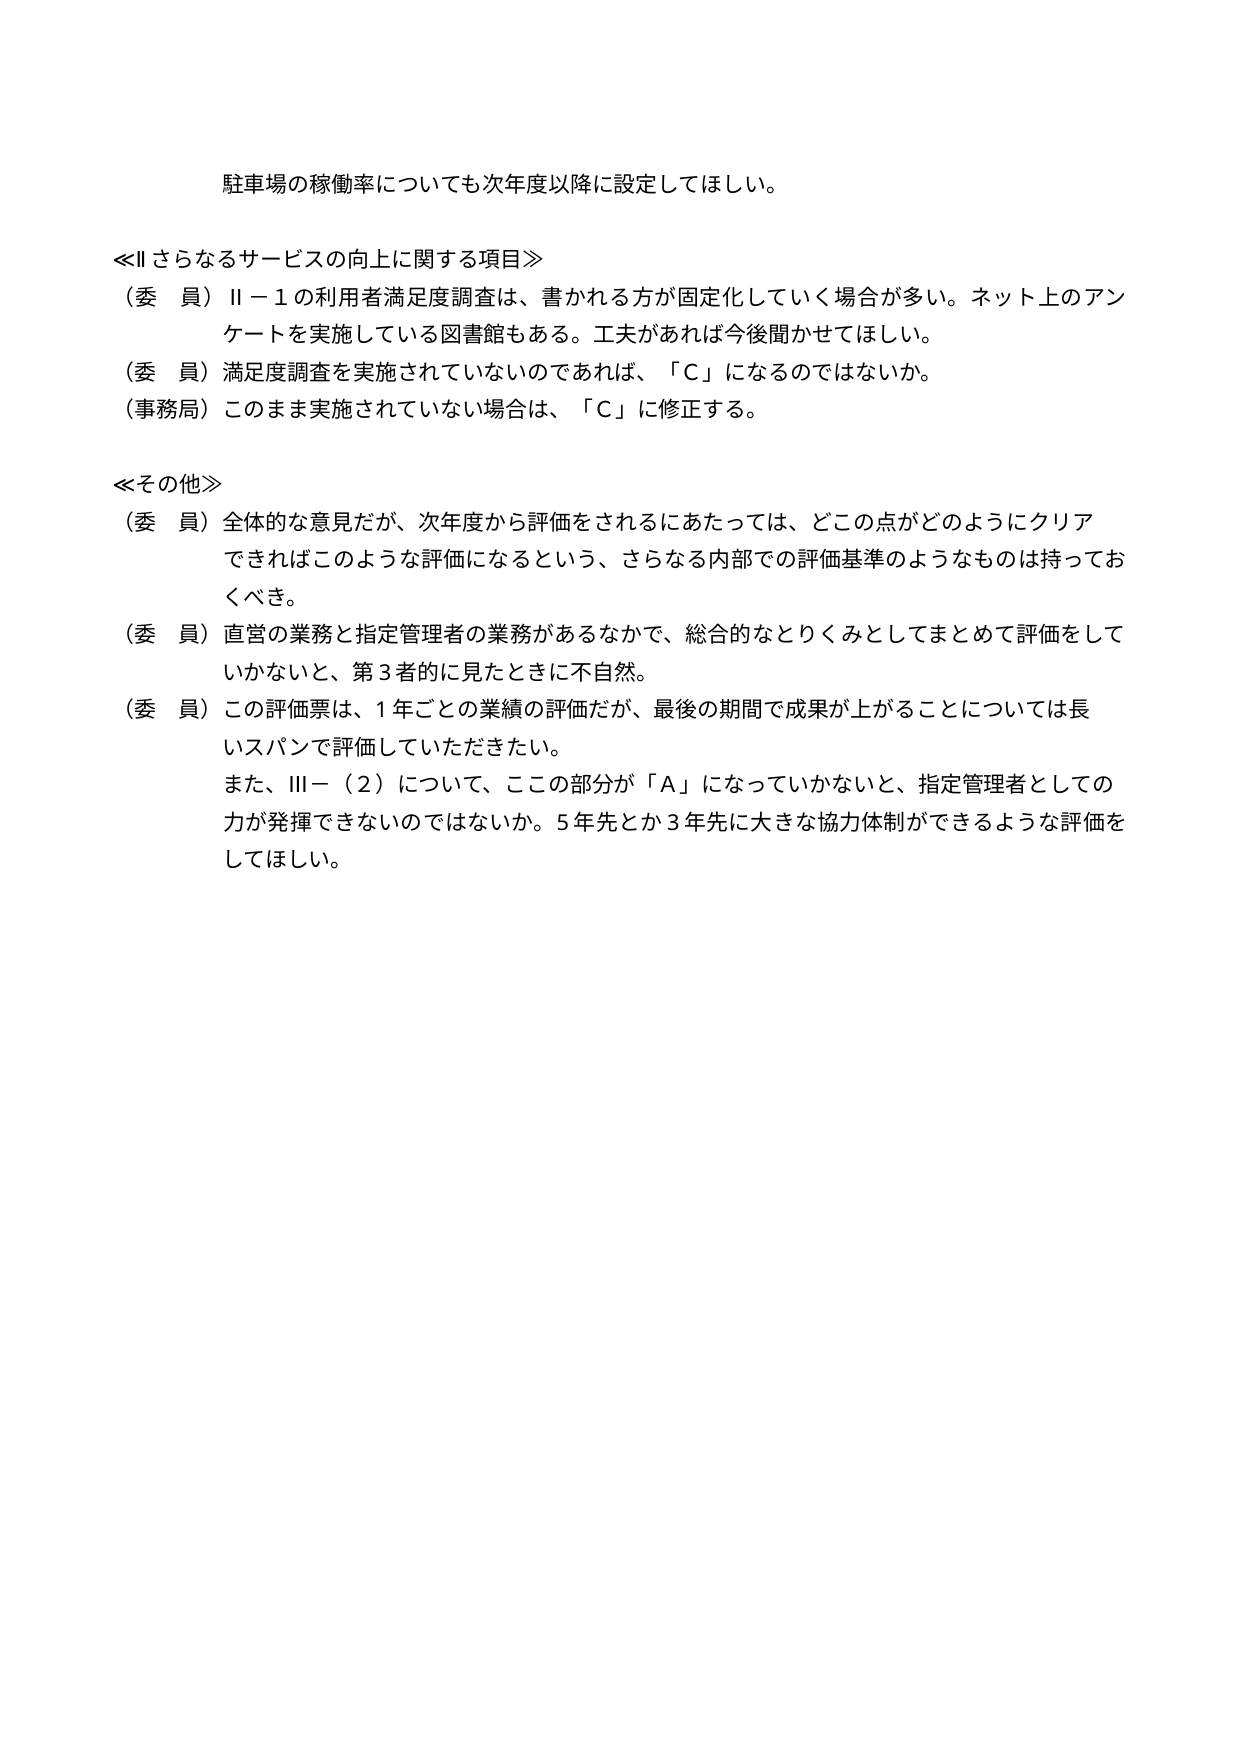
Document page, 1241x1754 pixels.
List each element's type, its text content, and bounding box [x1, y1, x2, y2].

text （委 員）この評価票は、1年ごとの業績の評価だが、最後の期間で成果が上がることについては長 [112, 689, 1128, 727]
text ≪その他≫ [112, 464, 1128, 502]
text （委 員）満足度調査を実施されていないのであれば、「Ｃ」になるのではないか。 [112, 352, 1128, 389]
text いスパンで評価していただきたい。 [112, 727, 1128, 764]
text 駐車場の稼働率についても次年度以降に設定してほしい。 [112, 164, 1128, 202]
text （委 員）直営の業務と指定管理者の業務があるなかで、総合的なとりくみとしてまとめて評価をしていかないと、第3者的に見たときに不自然。 [112, 614, 1128, 689]
text （委 員）全体的な意見だが、次年度から評価をされるにあたっては、どこの点がどのようにクリア [112, 502, 1128, 539]
text できればこのような評価になるという、さらなる内部での評価基準のようなものは持っておくべき。 [112, 539, 1128, 614]
text 力が発揮できないのではないか。5年先とか3年先に大きな協力体制ができるような評価をしてほしい。 [112, 802, 1128, 877]
text ≪Ⅱさらなるサービスの向上に関する項目≫ [112, 239, 1128, 277]
text また、Ⅲ－（２）について、ここの部分が「Ａ」になっていかないと、指定管理者としての [112, 764, 1128, 802]
text （委 員）Ⅱ－１の利用者満足度調査は、書かれる方が固定化していく場合が多い。ネット上のアンケートを実施している図書館もある。工夫があれば今後聞かせてほしい。 [112, 277, 1128, 352]
text （事務局）このまま実施されていない場合は、「Ｃ」に修正する。 [112, 389, 1128, 427]
